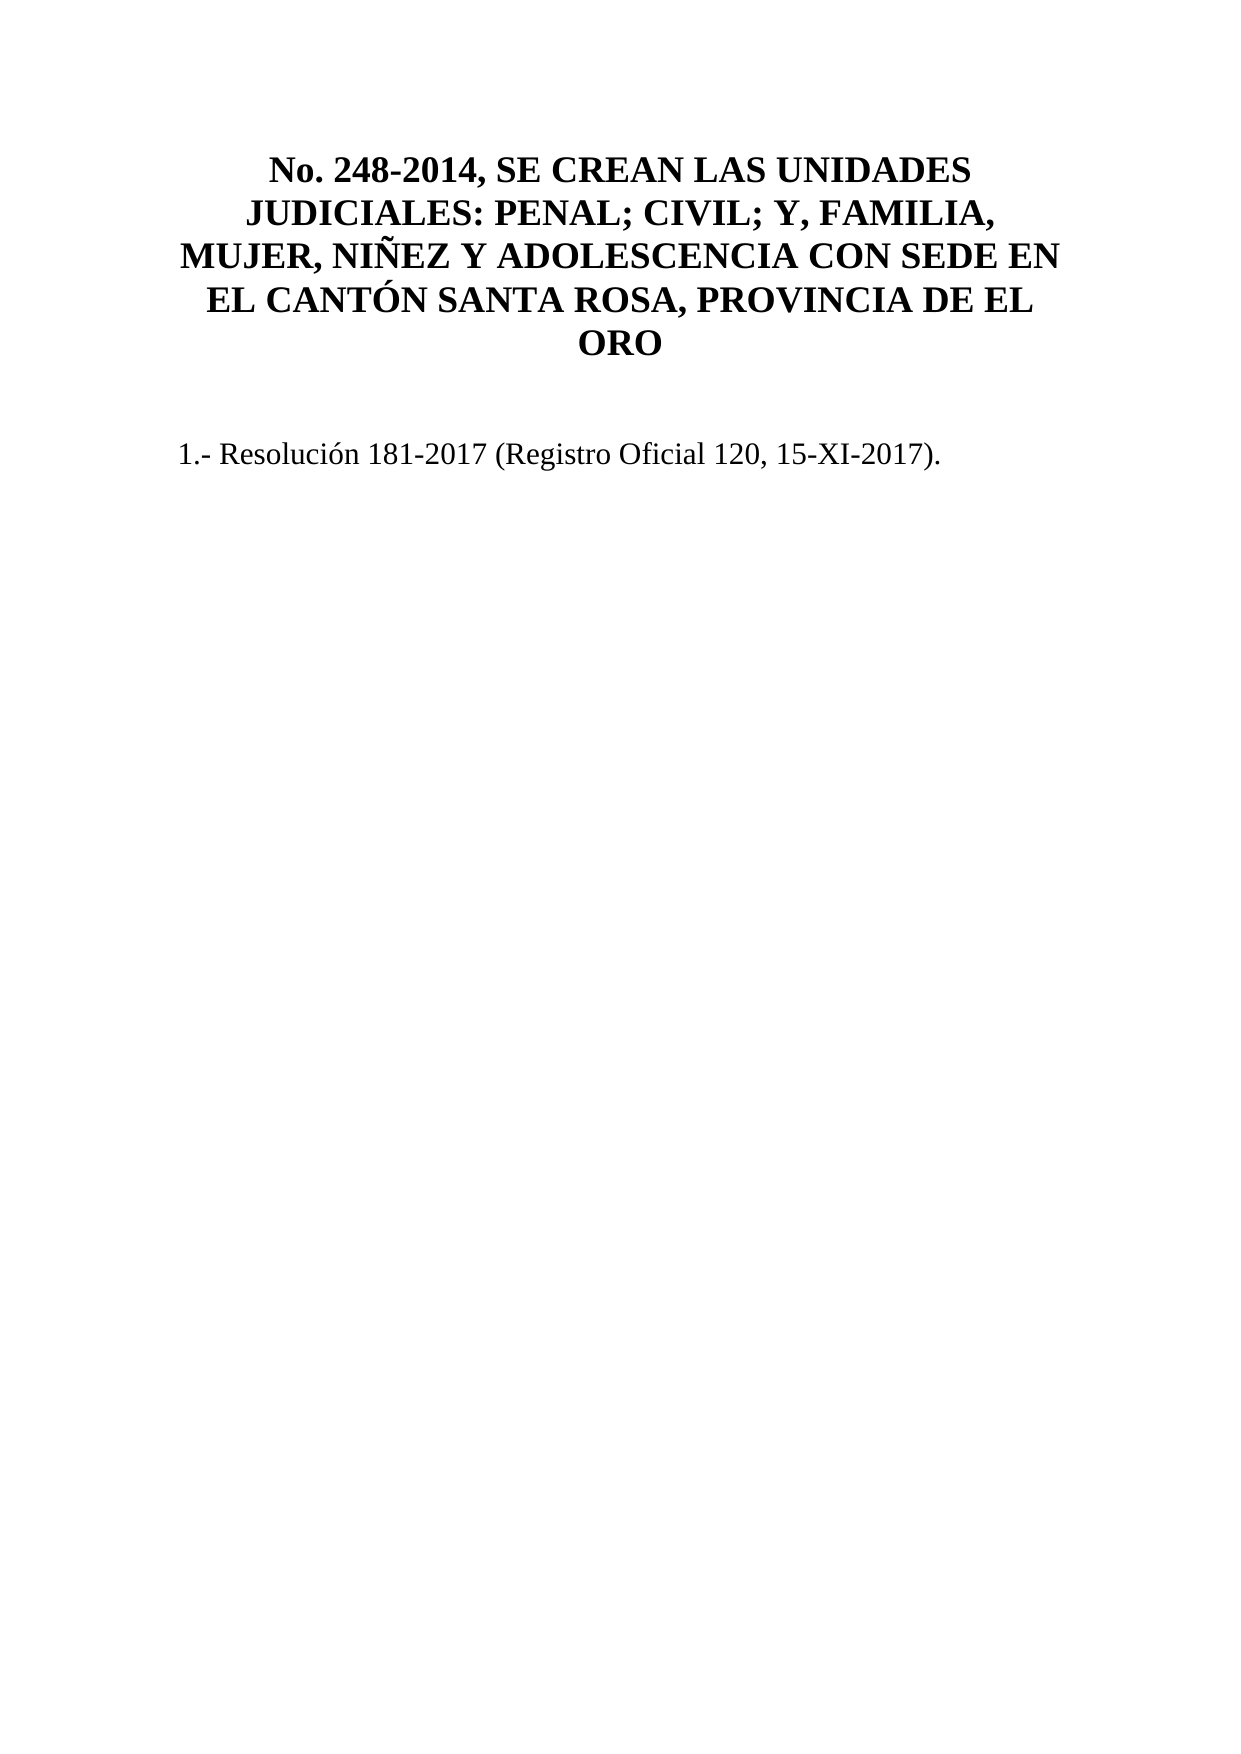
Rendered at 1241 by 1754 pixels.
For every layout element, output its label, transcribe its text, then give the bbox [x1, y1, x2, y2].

text 1.- Resolución 181-2017 (Registro Oficial 120, 15-XI-2017). [177, 363, 1063, 471]
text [177, 148, 1063, 363]
